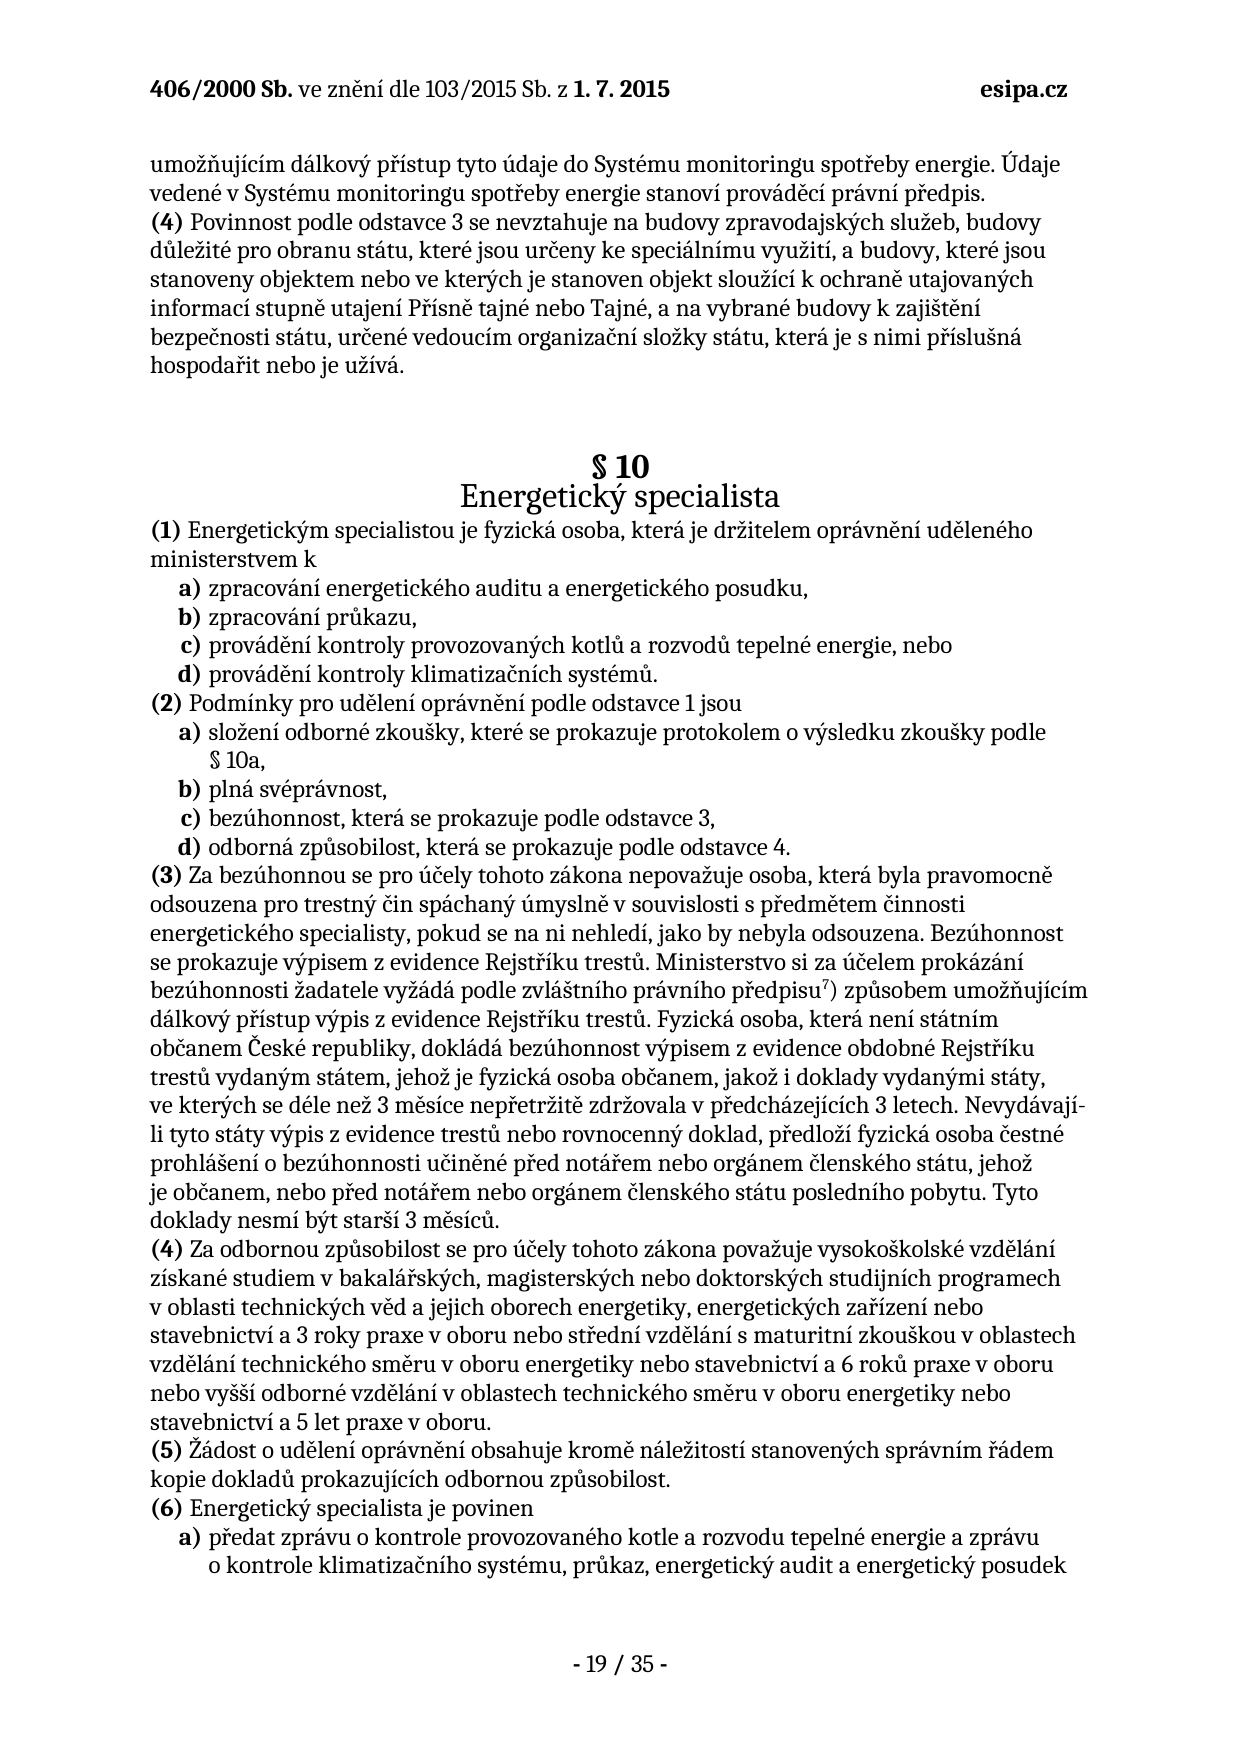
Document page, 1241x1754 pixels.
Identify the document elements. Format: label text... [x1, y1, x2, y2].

text (5) Žádost o udělení oprávnění obsahuje kromě náležitostí stanovených správním řádem kopie dokladů prokazujících odbornou způsobilost. [150, 1436, 1090, 1494]
text (6) Energetický specialista je povinen [150, 1494, 1090, 1522]
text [150, 150, 1090, 207]
text (4) Za odbornou způsobilost se pro účely tohoto zákona považuje vysokoškolské vzdělání získané studiem v bakalářských, magisterských nebo doktorských studijních programech v oblasti technických věd a jejich oborech energetiky, energetických zařízení nebo stavebnictví a 3 roky praxe v oboru nebo střední vzdělání s maturitní zkouškou v oblastech vzdělání technického směru v oboru energetiky nebo stavebnictví a 6 roků praxe v oboru nebo vyšší odborné vzdělání v oblastech technického směru v oboru energetiky nebo stavebnictví a 5 let praxe v oboru. [150, 1235, 1090, 1436]
text a) zpracování energetického auditu a energetického posudku, [150, 574, 1090, 602]
text b) zpracování průkazu, [150, 602, 1090, 631]
text c) provádění kontroly provozovaných kotlů a rozvodů tepelné energie, nebo [150, 631, 1090, 660]
text b) plná svéprávnost, [150, 775, 1090, 804]
text (4) Povinnost podle odstavce 3 se nevztahuje na budovy zpravodajských služeb, budovy důležité pro obranu státu, které jsou určeny ke speciálnímu využití, a budovy, které jsou stanoveny objektem nebo ve kterých je stanoven objekt sloužící k ochraně utajovaných informací stupně utajení Přísně tajné nebo Tajné, a na vybrané budovy k zajištění bezpečnosti státu, určené vedoucím organizační složky státu, která je s nimi příslušná hospodařit nebo je užívá. [150, 207, 1090, 380]
subtitle § 10 -Energetický specialista [150, 453, 1090, 516]
text (1) Energetickým specialistou je fyzická osoba, která je držitelem oprávnění uděleného ministerstvem k [150, 516, 1090, 574]
text c) bezúhonnost, která se prokazuje podle odstavce 3, [150, 804, 1090, 832]
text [150, 1522, 1090, 1580]
text d) odborná způsobilost, která se prokazuje podle odstavce 4. [150, 832, 1090, 861]
text a) složení odborné zkoušky, které se prokazuje protokolem o výsledku zkoušky podle § 10a, [150, 717, 1090, 775]
text d) provádění kontroly klimatizačních systémů. [150, 660, 1090, 689]
text (2) Podmínky pro udělení oprávnění podle odstavce 1 jsou [150, 689, 1090, 717]
text (3) Za bezúhonnou se pro účely tohoto zákona nepovažuje osoba, která byla pravomocně odsouzena pro trestný čin spáchaný úmyslně v souvislosti s předmětem činnosti energetického specialisty, pokud se na ni nehledí, jako by nebyla odsouzena. Bezúhonnost se prokazuje výpisem z evidence Rejstříku trestů. Ministerstvo si za účelem prokázání bezúhonnosti žadatele vyžádá podle zvláštního právního předpisu7) způsobem umožňujícím dálkový přístup výpis z evidence Rejstříku trestů. Fyzická osoba, která není státním občanem České republiky, dokládá bezúhonnost výpisem z evidence obdobné Rejstříku trestů vydaným státem, jehož je fyzická osoba občanem, jakož i doklady vydanými státy, ve kterých se déle než 3 měsíce nepřetržitě zdržovala v předcházejících 3 letech. Nevydávají-li tyto státy výpis z evidence trestů nebo rovnocenný doklad, předloží fyzická osoba čestné prohlášení o bezúhonnosti učiněné před notářem nebo orgánem členského státu, jehož je občanem, nebo před notářem nebo orgánem členského státu posledního pobytu. Tyto doklady nesmí být starší 3 měsíců. [150, 861, 1090, 1235]
